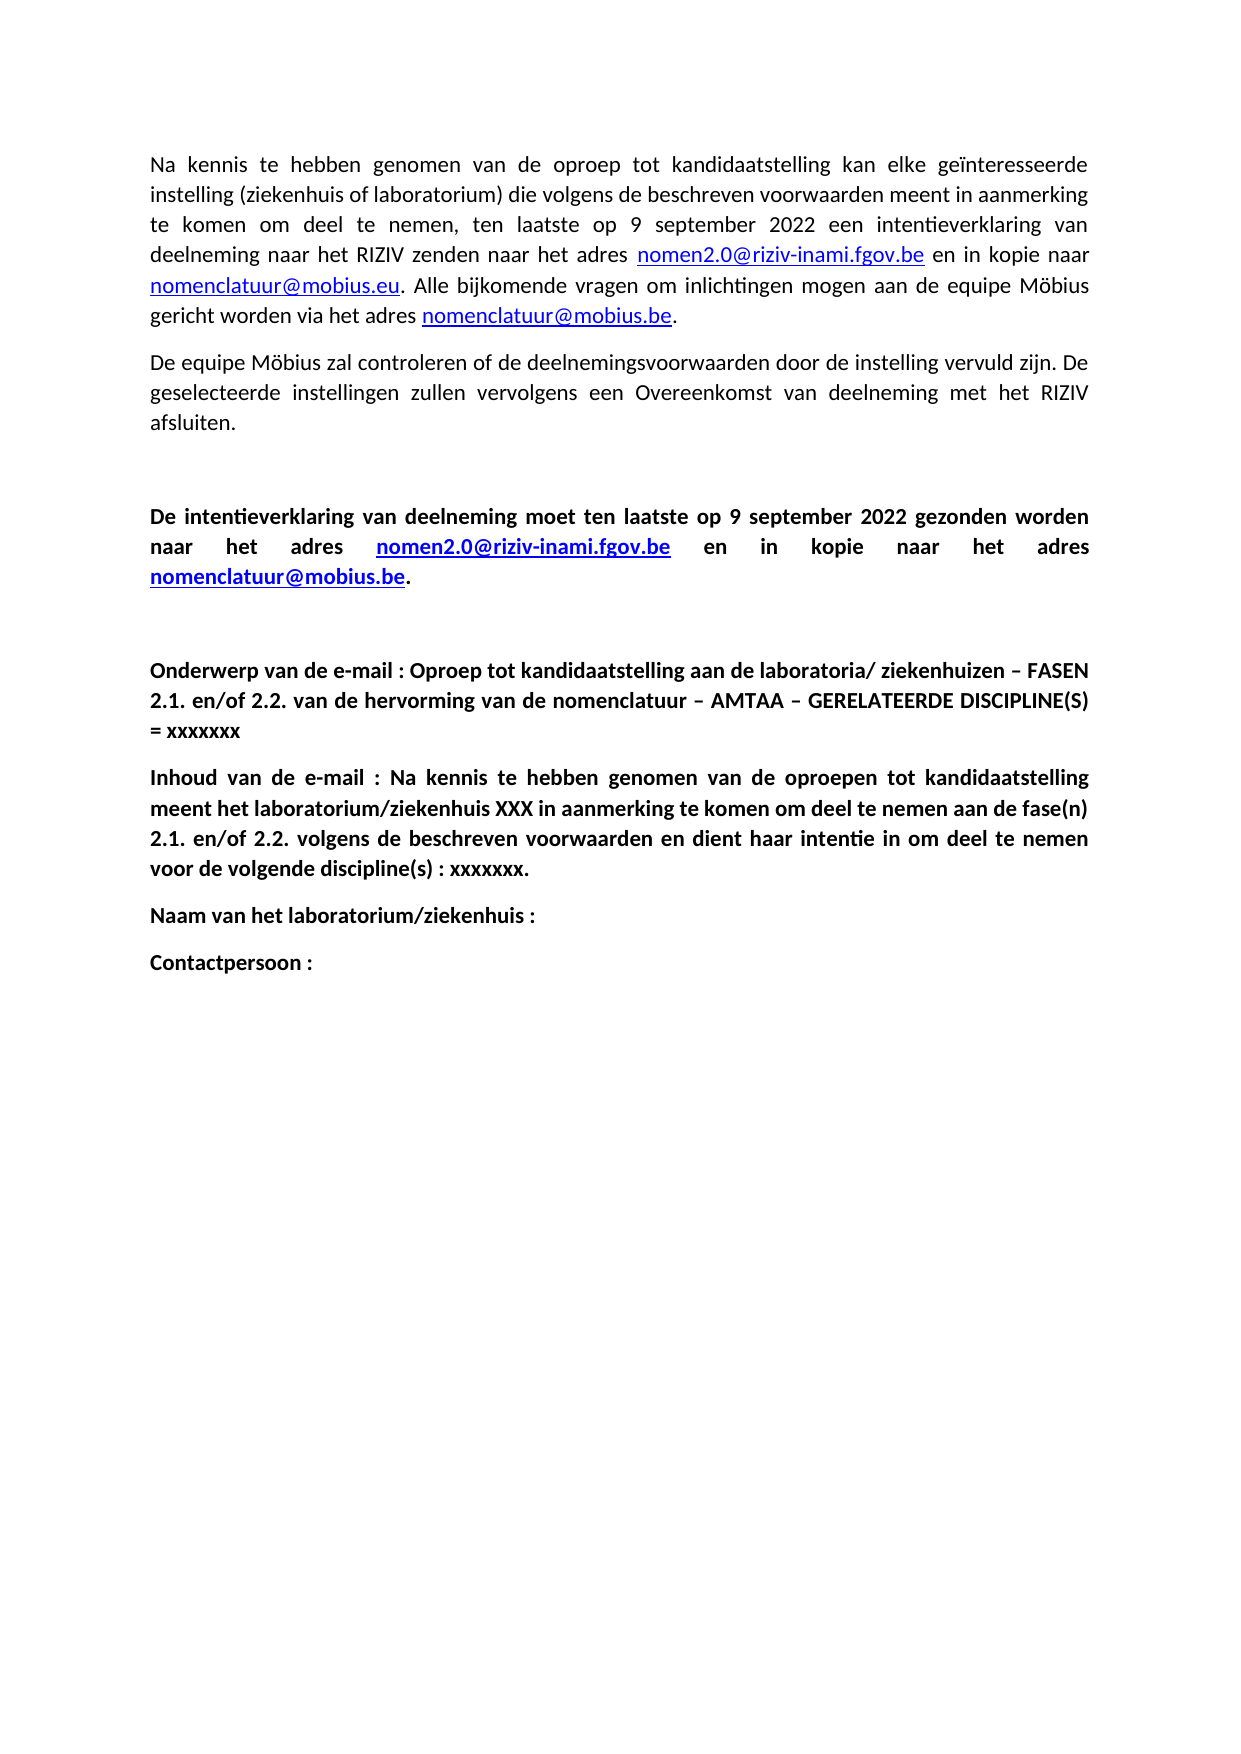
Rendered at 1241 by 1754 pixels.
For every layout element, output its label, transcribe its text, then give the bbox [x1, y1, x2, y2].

text Contactpersoon : [150, 948, 1090, 976]
text Naam van het laboratorium/ziekenhuis : [150, 901, 1090, 929]
text De intentieverklaring van deelneming moet ten laatste op 9 september 2022 gezonden worden naar het adres nomen2.0@riziv-inami.fgov.be en in kopie naar het adres nomenclatuur@mobius.be. [150, 502, 1090, 591]
text Inhoud van de e-mail : Na kennis te hebben genomen van de oproepen tot kandidaatstelling meent het laboratorium/ziekenhuis XXX in aanmerking te komen om deel te nemen aan de fase(n) 2.1. en/of 2.2. volgens de beschreven voorwaarden en dient haar intentie in om deel te nemen voor de volgende discipline(s) : xxxxxxx. [150, 763, 1090, 882]
text Onderwerp van de e-mail : Oproep tot kandidaatstelling aan de laboratoria/ ziekenhuizen – FASEN 2.1. en/of 2.2. van de hervorming van de nomenclatuur – AMTAA – GERELATEERDE DISCIPLINE(S) = xxxxxxx [150, 656, 1090, 745]
text De equipe Möbius zal controleren of de deelnemingsvoorwaarden door de instelling vervuld zijn. De geselecteerde instellingen zullen vervolgens een Overeenkomst van deelneming met het RIZIV afsluiten. [150, 348, 1090, 436]
text Na kennis te hebben genomen van de oproep tot kandidaatstelling kan elke geïnteresseerde instelling (ziekenhuis of laboratorium) die volgens de beschreven voorwaarden meent in aanmerking te komen om deel te nemen, ten laatste op 9 september 2022 een intentieverklaring van deelneming naar het RIZIV zenden naar het adres nomen2.0@riziv-inami.fgov.be en in kopie naar nomenclatuur@mobius.eu. Alle bijkomende vragen om inlichtingen mogen aan de equipe Möbius gericht worden via het adres nomenclatuur@mobius.be. [150, 150, 1090, 329]
